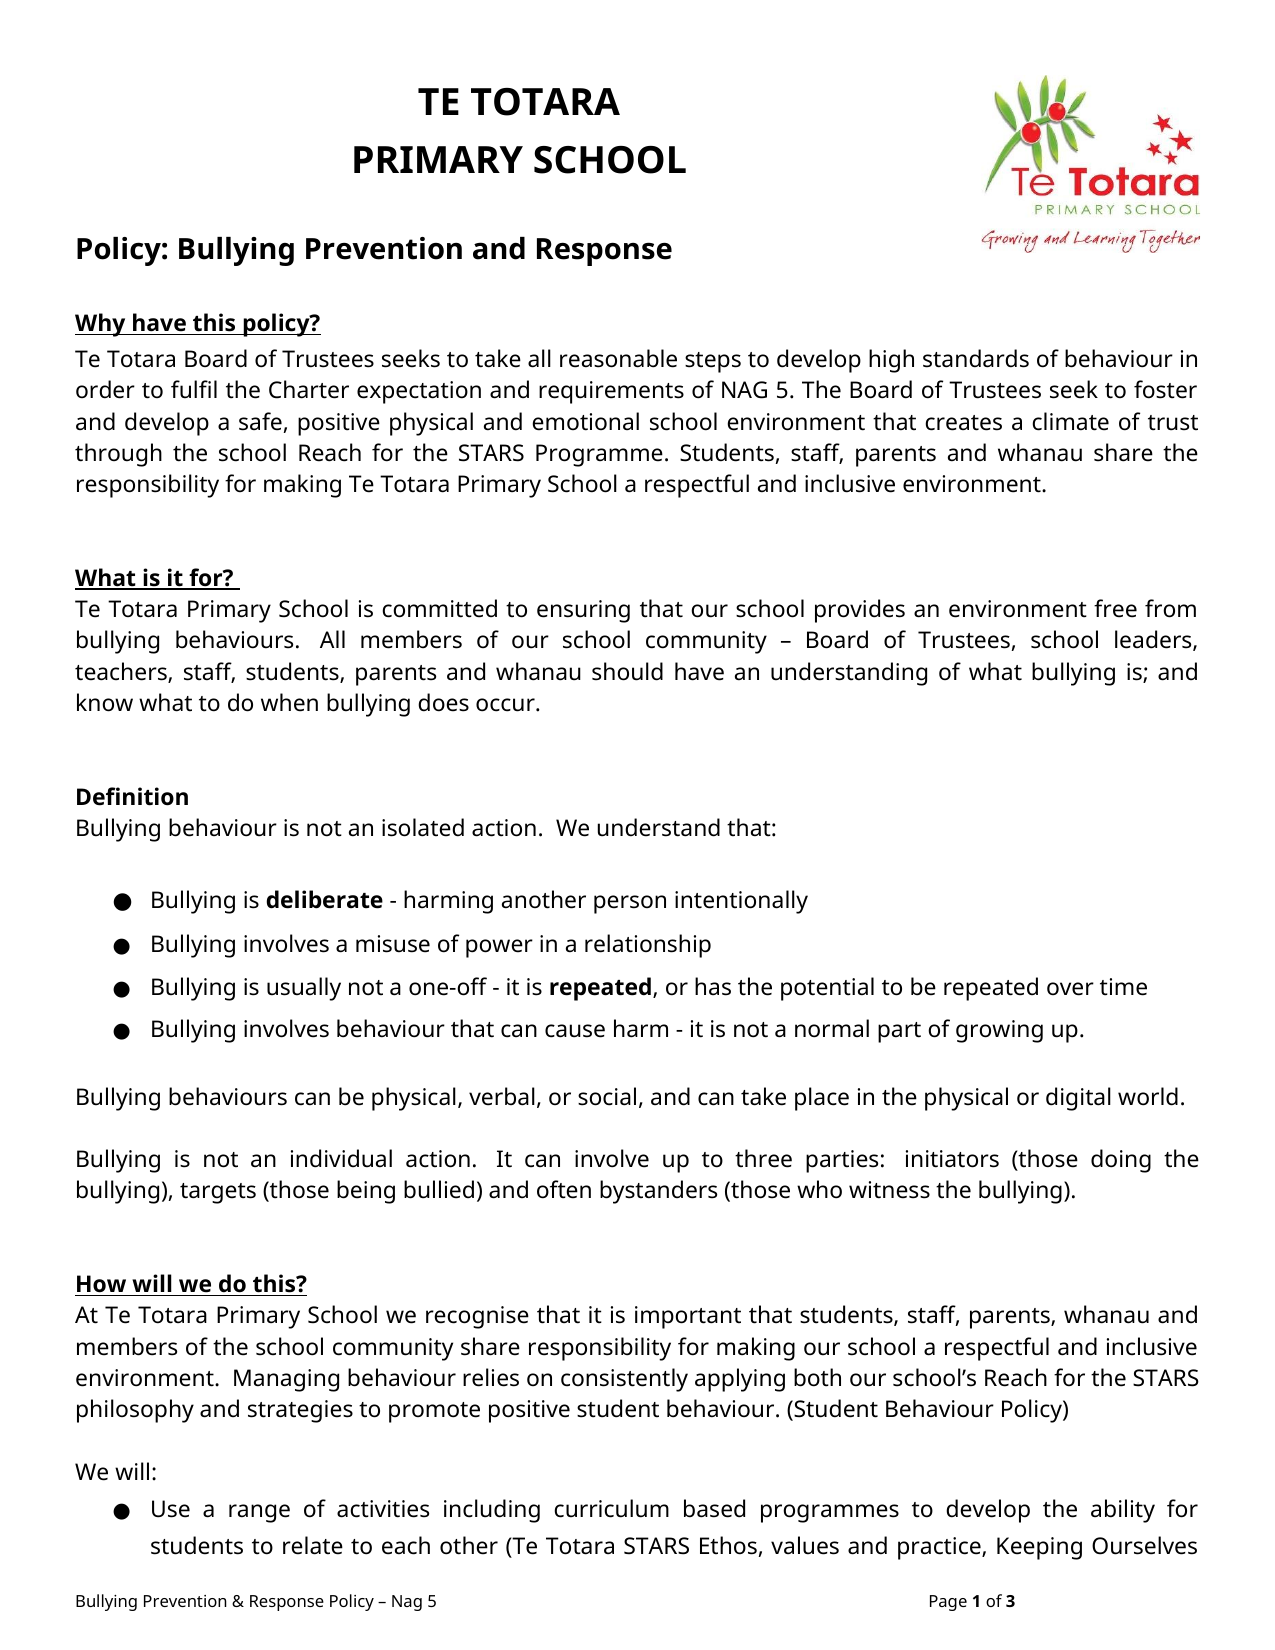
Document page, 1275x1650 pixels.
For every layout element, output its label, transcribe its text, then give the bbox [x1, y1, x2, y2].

list Bullying involves behaviour that can cause harm - it is not a normal part of growing up. [112, 1007, 1200, 1049]
text Definition [75, 781, 1200, 812]
text Te Totara Board of Trustees seeks to take all reasonable steps to develop high standards of behaviour in order to fulfil the Charter expectation and requirements of NAG 5. The Board of Trustees seek to foster and develop a safe, positive physical and emotional school environment that creates a climate of trust through the school Reach for the STARS Programme. Students, staff, parents and whanau share the responsibility for making Te Totara Primary School a respectful and inclusive environment. [75, 343, 1200, 499]
text Why have this policy? [75, 307, 1200, 338]
text How will we do this? [75, 1268, 1200, 1299]
subtitle Policy: Bullying Prevention and Response [75, 228, 1200, 268]
text Te Totara Primary School is committed to ensuring that our school provides an environment free from bullying behaviours. All members of our school community – Board of Trustees, school leaders, teachers, staff, students, parents and whanau should have an understanding of what bullying is; and know what to do when bullying does occur. [75, 593, 1200, 718]
list Bullying is deliberate - harming another person intentionally [112, 874, 1200, 921]
list Bullying is usually not a one-off - it is repeated, or has the potential to be repeated over time [112, 964, 1200, 1007]
text We will: [75, 1456, 1200, 1487]
text Bullying behaviour is not an isolated action. We understand that: [75, 812, 1200, 843]
text What is it for? [75, 562, 1200, 593]
picture [981, 75, 1200, 253]
list Bullying involves a misuse of power in a relationship [112, 921, 1200, 964]
text Bullying behaviours can be physical, verbal, or social, and can take place in the physical or digital world. [75, 1081, 1200, 1112]
text Bullying is not an individual action. It can involve up to three parties: initiators (those doing the bullying), targets (those being bullied) and often bystanders (those who witness the bullying). [75, 1143, 1200, 1206]
title TE TOTARA [75, 75, 981, 126]
text At Te Totara Primary School we recognise that it is important that students, staff, parents, whanau and members of the school community share responsibility for making our school a respectful and inclusive environment. Managing behaviour relies on consistently applying both our school’s Reach for the STARS philosophy and strategies to promote positive student behaviour. (Student Behaviour Policy) [75, 1299, 1200, 1424]
title PRIMARY SCHOOL [75, 134, 981, 185]
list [112, 1487, 1200, 1561]
